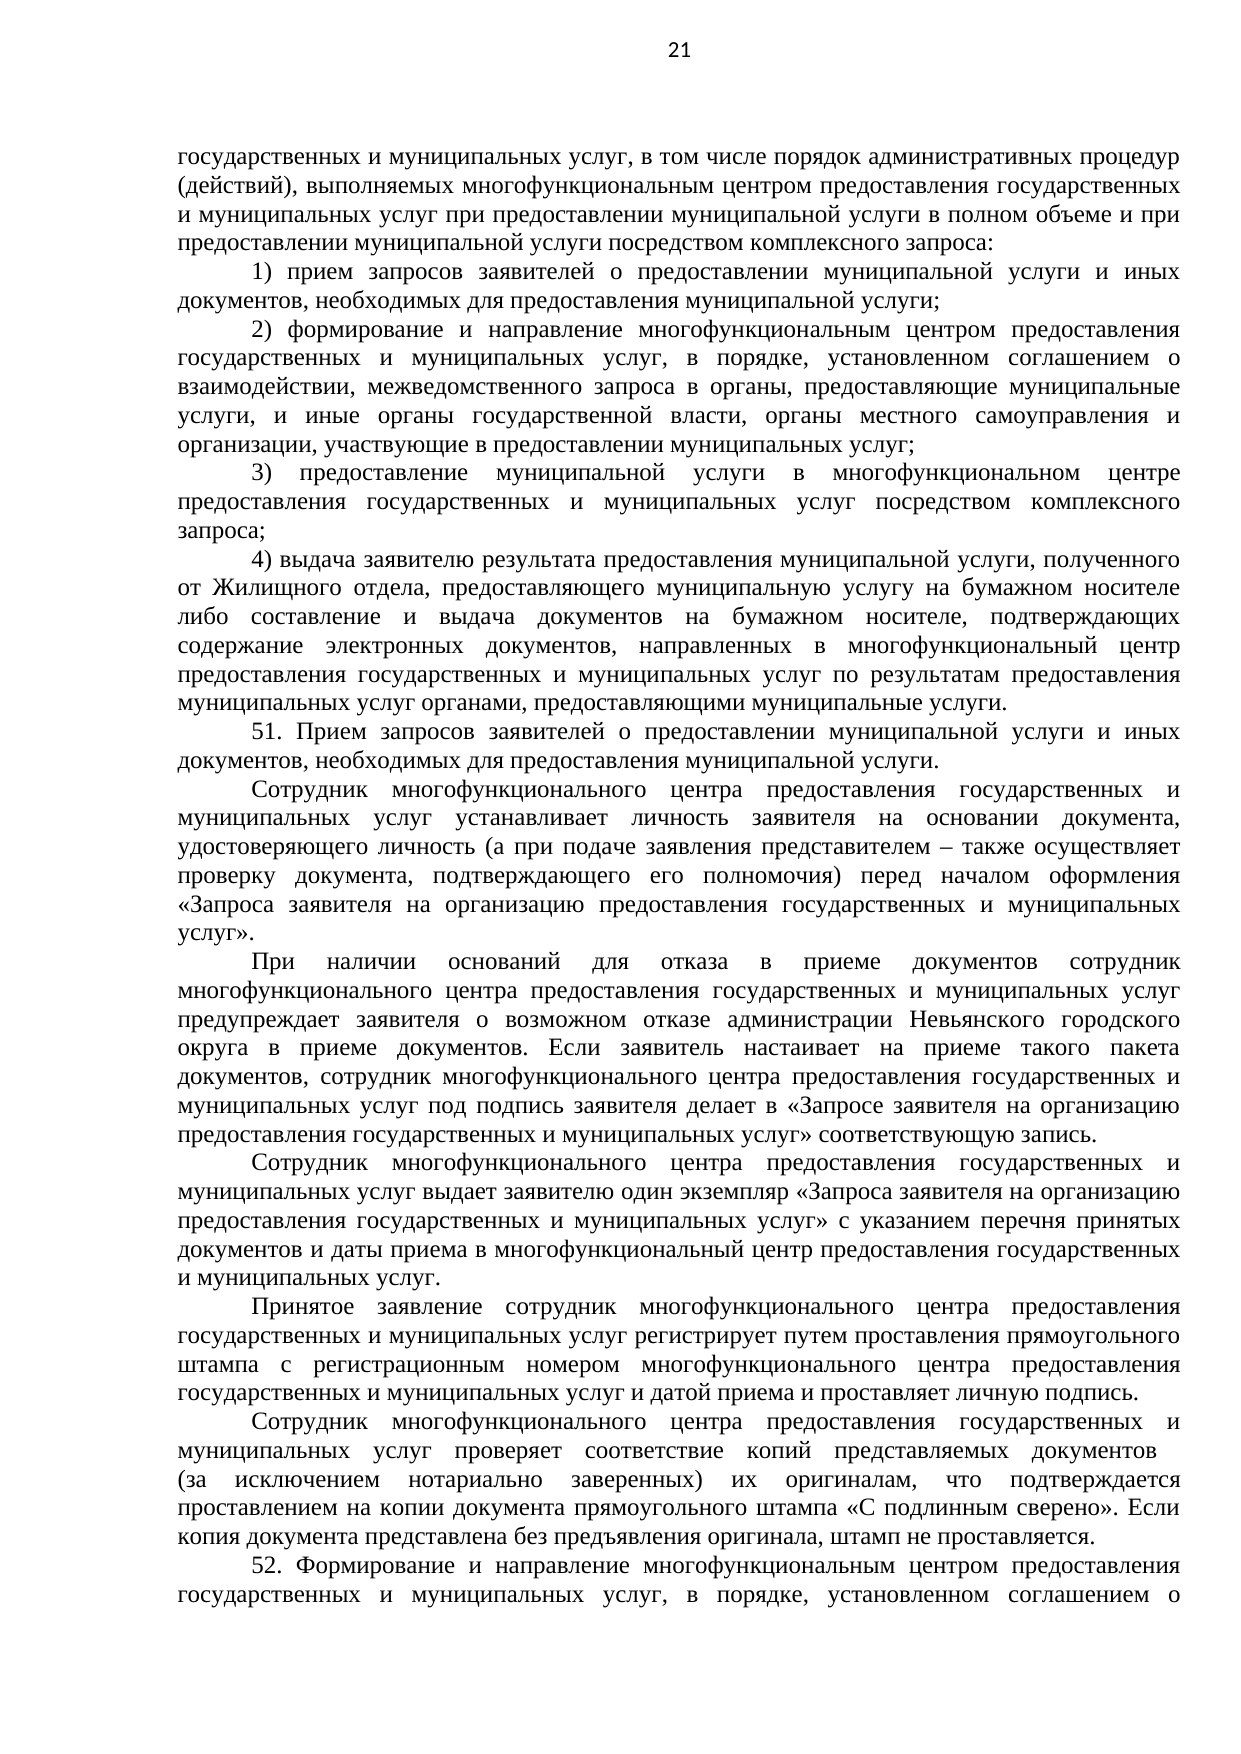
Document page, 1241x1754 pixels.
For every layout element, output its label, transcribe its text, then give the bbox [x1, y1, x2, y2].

text Сотрудник многофункционального центра предоставления государственных и муниципальных услуг устанавливает личность заявителя на основании документа, удостоверяющего личность (а при подаче заявления представителем – также осуществляет проверку документа, подтверждающего его полномочия) перед началом оформления «Запроса заявителя на организацию предоставления государственных и муниципальных услуг». [177, 774, 1181, 946]
text Сотрудник многофункционального центра предоставления государственных и муниципальных услуг выдает заявителю один экземпляр «Запроса заявителя на организацию предоставления государственных и муниципальных услуг» с указанием перечня принятых документов и даты приема в многофункциональный центр предоставления государственных и муниципальных услуг. [177, 1147, 1181, 1291]
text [177, 1550, 1181, 1607]
text 2) формирование и направление многофункциональным центром предоставления государственных и муниципальных услуг, в порядке, установленном соглашением о взаимодействии, межведомственного запроса в органы, предоставляющие муниципальные услуги, и иные органы государственной власти, органы местного самоуправления и организации, участвующие в предоставлении муниципальных услуг; [177, 314, 1181, 457]
text При наличии оснований для отказа в приеме документов сотрудник многофункционального центра предоставления государственных и муниципальных услуг предупреждает заявителя о возможном отказе администрации Невьянского городского округа в приеме документов. Если заявитель настаивает на приеме такого пакета документов, сотрудник многофункционального центра предоставления государственных и муниципальных услуг под подпись заявителя делает в «Запросе заявителя на организацию предоставления государственных и муниципальных услуг» соответствующую запись. [177, 946, 1181, 1147]
text Принятое заявление сотрудник многофункционального центра предоставления государственных и муниципальных услуг регистрирует путем проставления прямоугольного штампа с регистрационным номером многофункционального центра предоставления государственных и муниципальных услуг и датой приема и проставляет личную подпись. [177, 1291, 1181, 1406]
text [177, 141, 1181, 256]
text 3) предоставление муниципальной услуги в многофункциональном центре предоставления государственных и муниципальных услуг посредством комплексного запроса; [177, 457, 1181, 544]
text Сотрудник многофункционального центра предоставления государственных и муниципальных услуг проверяет соответствие копий представляемых документов (за исключением нотариально заверенных) их оригиналам, что подтверждается проставлением на копии документа прямоугольного штампа «С подлинным сверено». Если копия документа представлена без предъявления оригинала, штамп не проставляется. [177, 1406, 1181, 1550]
text 4) выдача заявителю результата предоставления муниципальной услуги, полученного от Жилищного отдела, предоставляющего муниципальную услугу на бумажном носителе либо составление и выдача документов на бумажном носителе, подтверждающих содержание электронных документов, направленных в многофункциональный центр предоставления государственных и муниципальных услуг по результатам предоставления муниципальных услуг органами, предоставляющими муниципальные услуги. [177, 544, 1181, 716]
text 1) прием запросов заявителей о предоставлении муниципальной услуги и иных документов, необходимых для предоставления муниципальной услуги; [177, 256, 1181, 314]
text 51. Прием запросов заявителей о предоставлении муниципальной услуги и иных документов, необходимых для предоставления муниципальной услуги. [177, 716, 1181, 774]
